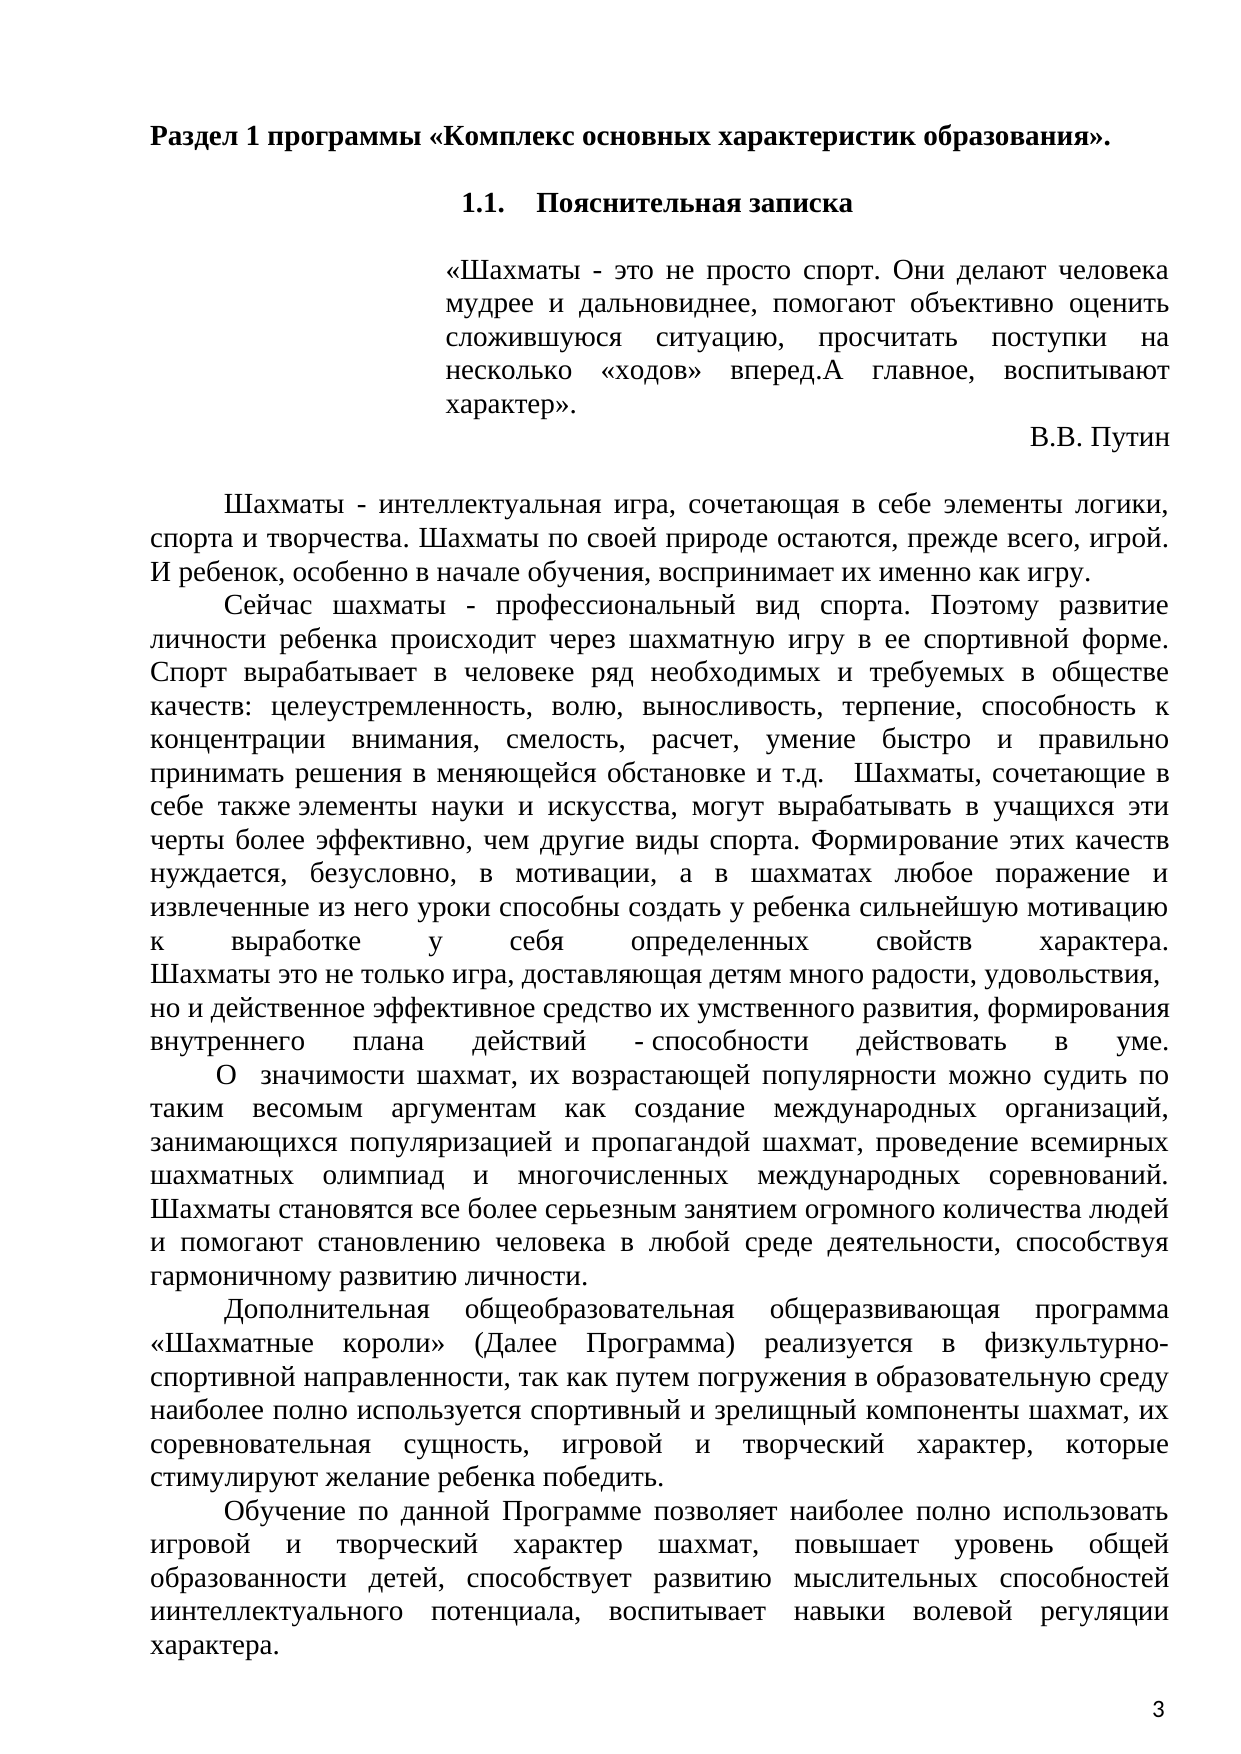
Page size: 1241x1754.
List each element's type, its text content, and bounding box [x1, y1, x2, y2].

list В.В. Путин [197, 419, 1170, 453]
text Дополнительная общеобразовательная общеразвивающая программа «Шахматные короли» (Далее Программа) реализуется в физкультурно-спортивной направленности, так как путем погружения в образовательную среду наиболее полно используется спортивный и зрелищный компоненты шахмат, их соревновательная сущность, игровой и творческий характер, которые стимулируют желание ребенка победить. [150, 1292, 1170, 1493]
text Раздел 1 программы «Комплекс основных характеристик образования». [150, 118, 1164, 151]
text Шахматы - интеллектуальная игра, сочетающая в себе элементы логики, спорта и творчества. Шахматы по своей природе остаются, прежде всего, игрой. И ребенок, особенно в начале обучения, воспринимает их именно как игру. [150, 487, 1170, 587]
text Обучение по данной Программе позволяет наиболее полно использовать игровой и творческий характер шахмат, повышает уровень общей образованности детей, способствует развитию мыслительных способностей иинтеллектуального потенциала, воспитывает навыки волевой регуляции характера. [150, 1493, 1170, 1661]
text Сейчас шахматы - профессиональный вид спорта. Поэтому развитие личности ребенка происходит через шахматную игру в ее спортивной форме. Спорт вырабатывает в человеке ряд необходимых и требуемых в обществе качеств: целеустремленность, волю, выносливость, терпение, способность к концентрации внимания, смелость, расчет, умение быстро и правильно принимать решения в меняющейся обстановке и т.д. Шахматы, сочетающие в себе также элементы науки и искусства, могут вырабатывать в учащихся эти черты более эффективно, чем другие виды спорта. Формирование этих качеств нуждается, безусловно, в мотивации, а в шахматах любое поражение и извлеченные из него уроки способны создать у ребенка сильнейшую мотивацию к выработке у себя определенных свойств характера. Шахматы это не только игра, доставляющая детям много радости, удовольствия, но и действенное эффективное средство их умственного развития, формирования внутреннего плана действий - способности действовать в уме. О значимости шахмат, их возрастающей популярности можно судить по таким весомым аргументам как создание международных организаций, занимающихся популяризацией и пропагандой шахмат, проведение всемирных шахматных олимпиад и многочисленных международных соревнований. Шахматы становятся все более серьезным занятием огромного количества людей и помогают становлению человека в любой среде деятельности, способствуя гармоничному развитию личности. [150, 587, 1170, 1292]
list Пояснительная записка [150, 185, 1164, 218]
list «Шахматы - это не просто спорт. Они делают человека мудрее и дальновиднее, помогают объективно оценить сложившуюся ситуацию, просчитать поступки на несколько «ходов» вперед.А главное, воспитывают характер». [445, 252, 1170, 419]
